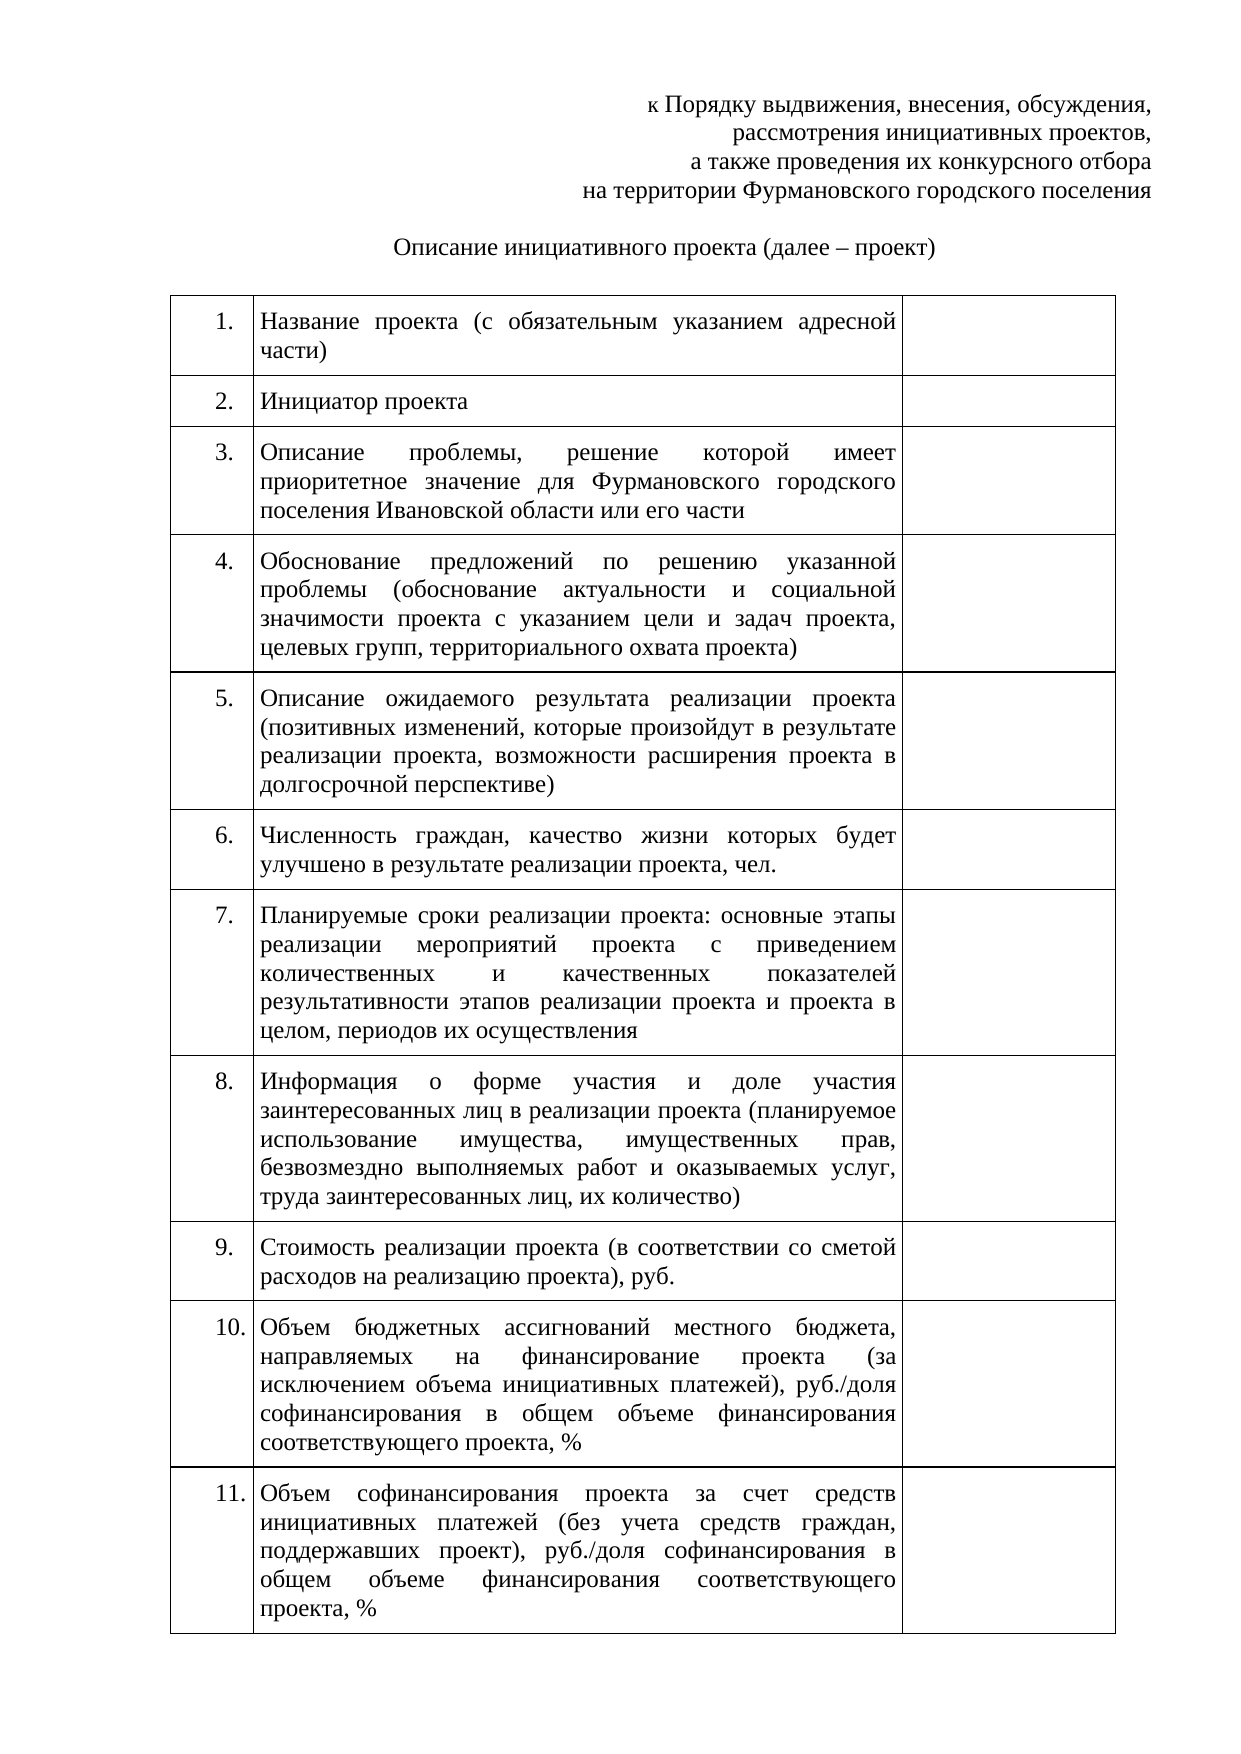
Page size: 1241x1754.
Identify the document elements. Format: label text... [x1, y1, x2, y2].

table_cell [171, 890, 253, 1054]
table_cell [171, 1056, 253, 1221]
table_cell [171, 427, 253, 534]
text на территории Фурмановского городского поселения [177, 175, 1152, 204]
table_cell Описание ожидаемого результата реализации проекта (позитивных изменений, которые произойдут в результате реализации проекта, возможности расширения проекта в долгосрочной перспективе) [254, 673, 902, 809]
table_cell Объем бюджетных ассигнований местного бюджета, направляемых на финансирование проекта (за исключением объема инициативных платежей), руб./доля софинансирования в общем объеме финансирования соответствующего проекта, % [254, 1301, 902, 1466]
table_cell [903, 890, 1115, 1054]
text а также проведения их конкурсного отбора [177, 146, 1152, 175]
table_header [171, 296, 253, 374]
table_cell Объем софинансирования проекта за счет средств инициативных платежей (без учета средств граждан, поддержавших проект), руб./доля софинансирования в общем объеме финансирования соответствующего проекта, % [254, 1468, 902, 1632]
table_cell [171, 673, 253, 809]
table_cell [171, 1222, 253, 1300]
table_cell [171, 1301, 253, 1466]
table_cell [171, 810, 253, 888]
text к Порядку выдвижения, внесения, обсуждения, [177, 89, 1152, 117]
table_cell Стоимость реализации проекта (в соответствии со сметой расходов на реализацию проекта), руб. [254, 1222, 902, 1300]
table_cell Обоснование предложений по решению указанной проблемы (обоснование актуальности и социальной значимости проекта с указанием цели и задач проекта, целевых групп, территориального охвата проекта) [254, 535, 902, 671]
table_cell [903, 673, 1115, 809]
table_cell [903, 427, 1115, 534]
table_header [903, 296, 1115, 374]
table_cell Численность граждан, качество жизни которых будет улучшено в результате реализации проекта, чел. [254, 810, 902, 888]
table_cell [903, 810, 1115, 888]
table_cell [171, 376, 253, 426]
table_cell [903, 535, 1115, 671]
table_cell [903, 1056, 1115, 1221]
table_cell Информация о форме участия и доле участия заинтересованных лиц в реализации проекта (планируемое использование имущества, имущественных прав, безвозмездно выполняемых работ и оказываемых услуг, труда заинтересованных лиц, их количество) [254, 1056, 902, 1221]
table_cell [903, 1468, 1115, 1632]
table_cell [903, 376, 1115, 426]
table_header Название проекта (с обязательным указанием адресной части) [254, 296, 902, 374]
table_cell Инициатор проекта [254, 376, 902, 426]
table_cell [171, 1468, 253, 1632]
table_cell [171, 535, 253, 671]
list Описание инициативного проекта (далее – проект) [177, 232, 1152, 261]
table_cell Описание проблемы, решение которой имеет приоритетное значение для Фурмановского городского поселения Ивановской области или его части [254, 427, 902, 534]
table_cell [903, 1222, 1115, 1300]
table_cell [903, 1301, 1115, 1466]
text рассмотрения инициативных проектов, [177, 117, 1152, 146]
table_cell Планируемые сроки реализации проекта: основные этапы реализации мероприятий проекта с приведением количественных и качественных показателей результативности этапов реализации проекта и проекта в целом, периодов их осуществления [254, 890, 902, 1054]
